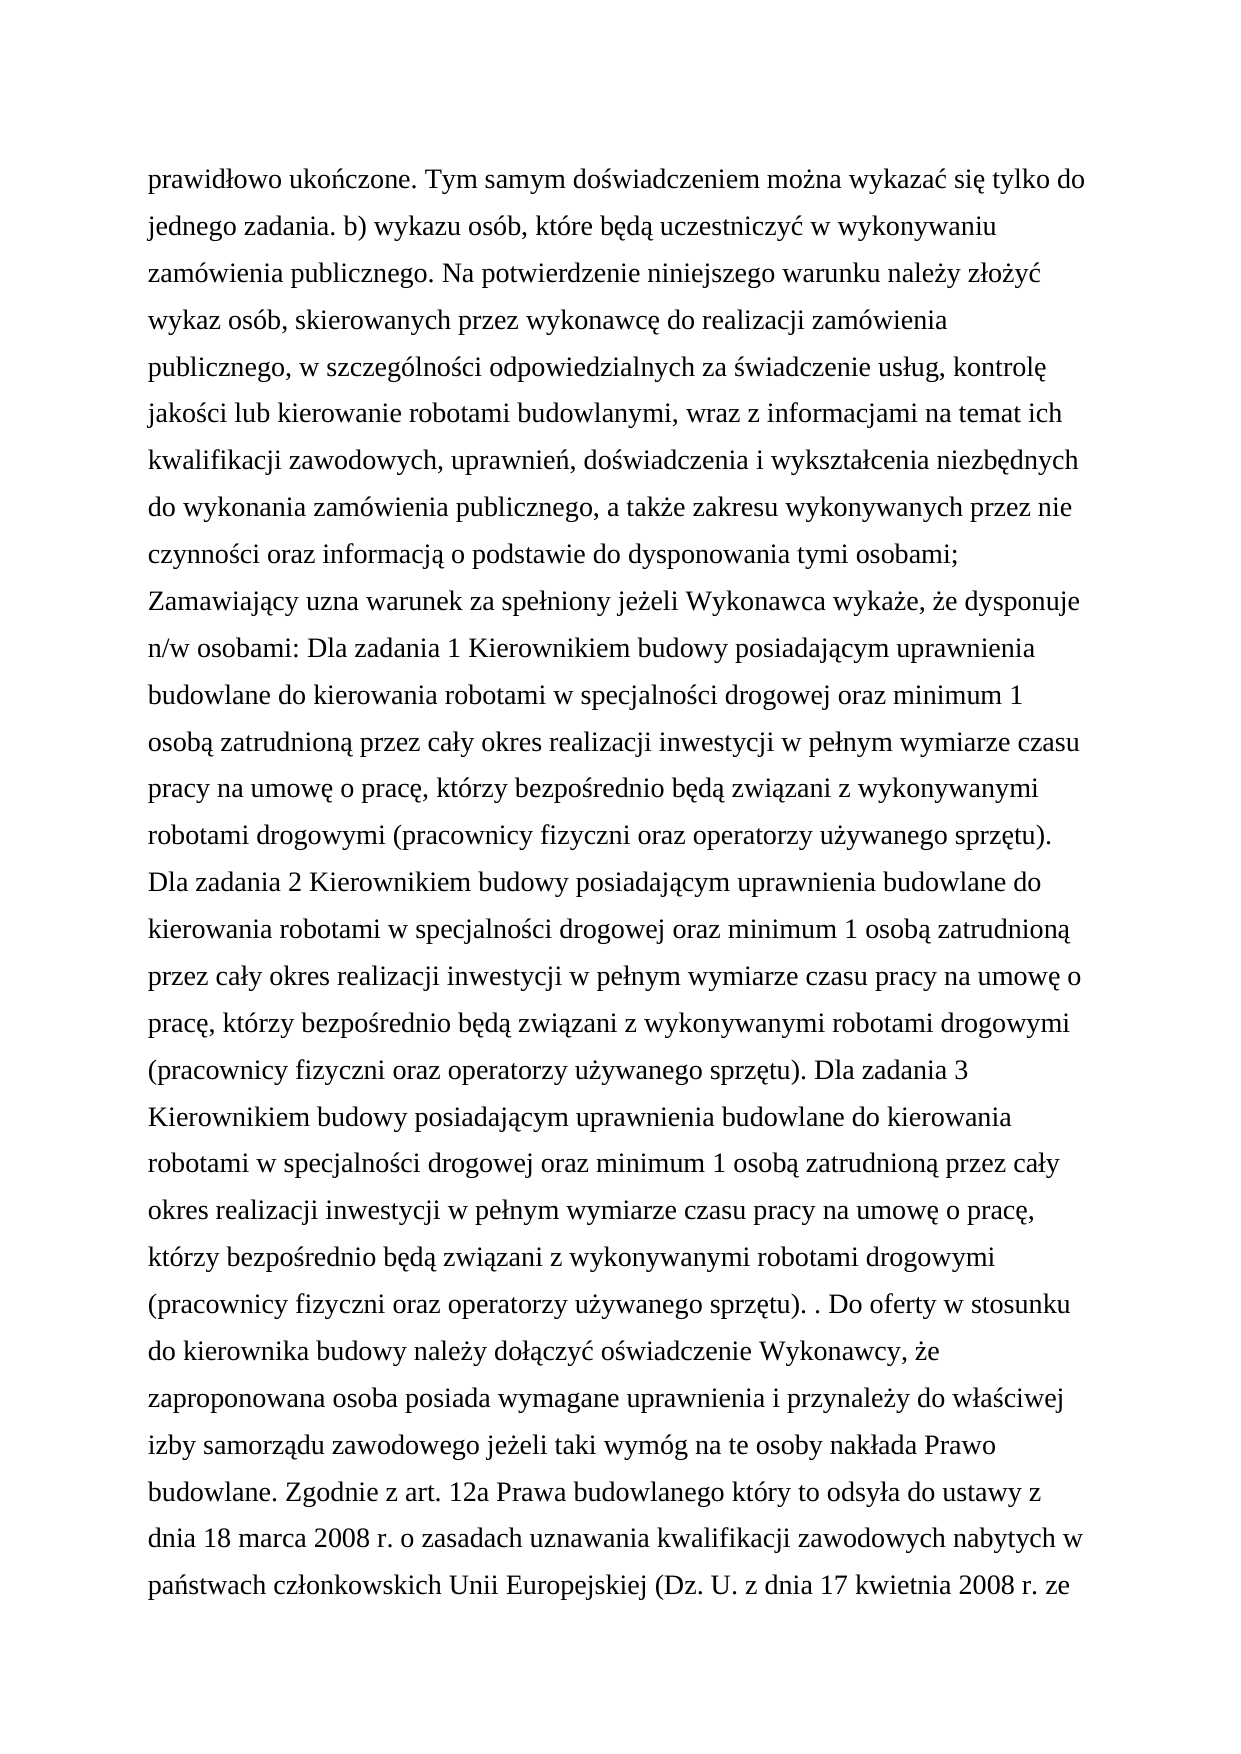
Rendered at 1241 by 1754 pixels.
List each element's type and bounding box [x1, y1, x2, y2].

text [148, 148, 1093, 1601]
